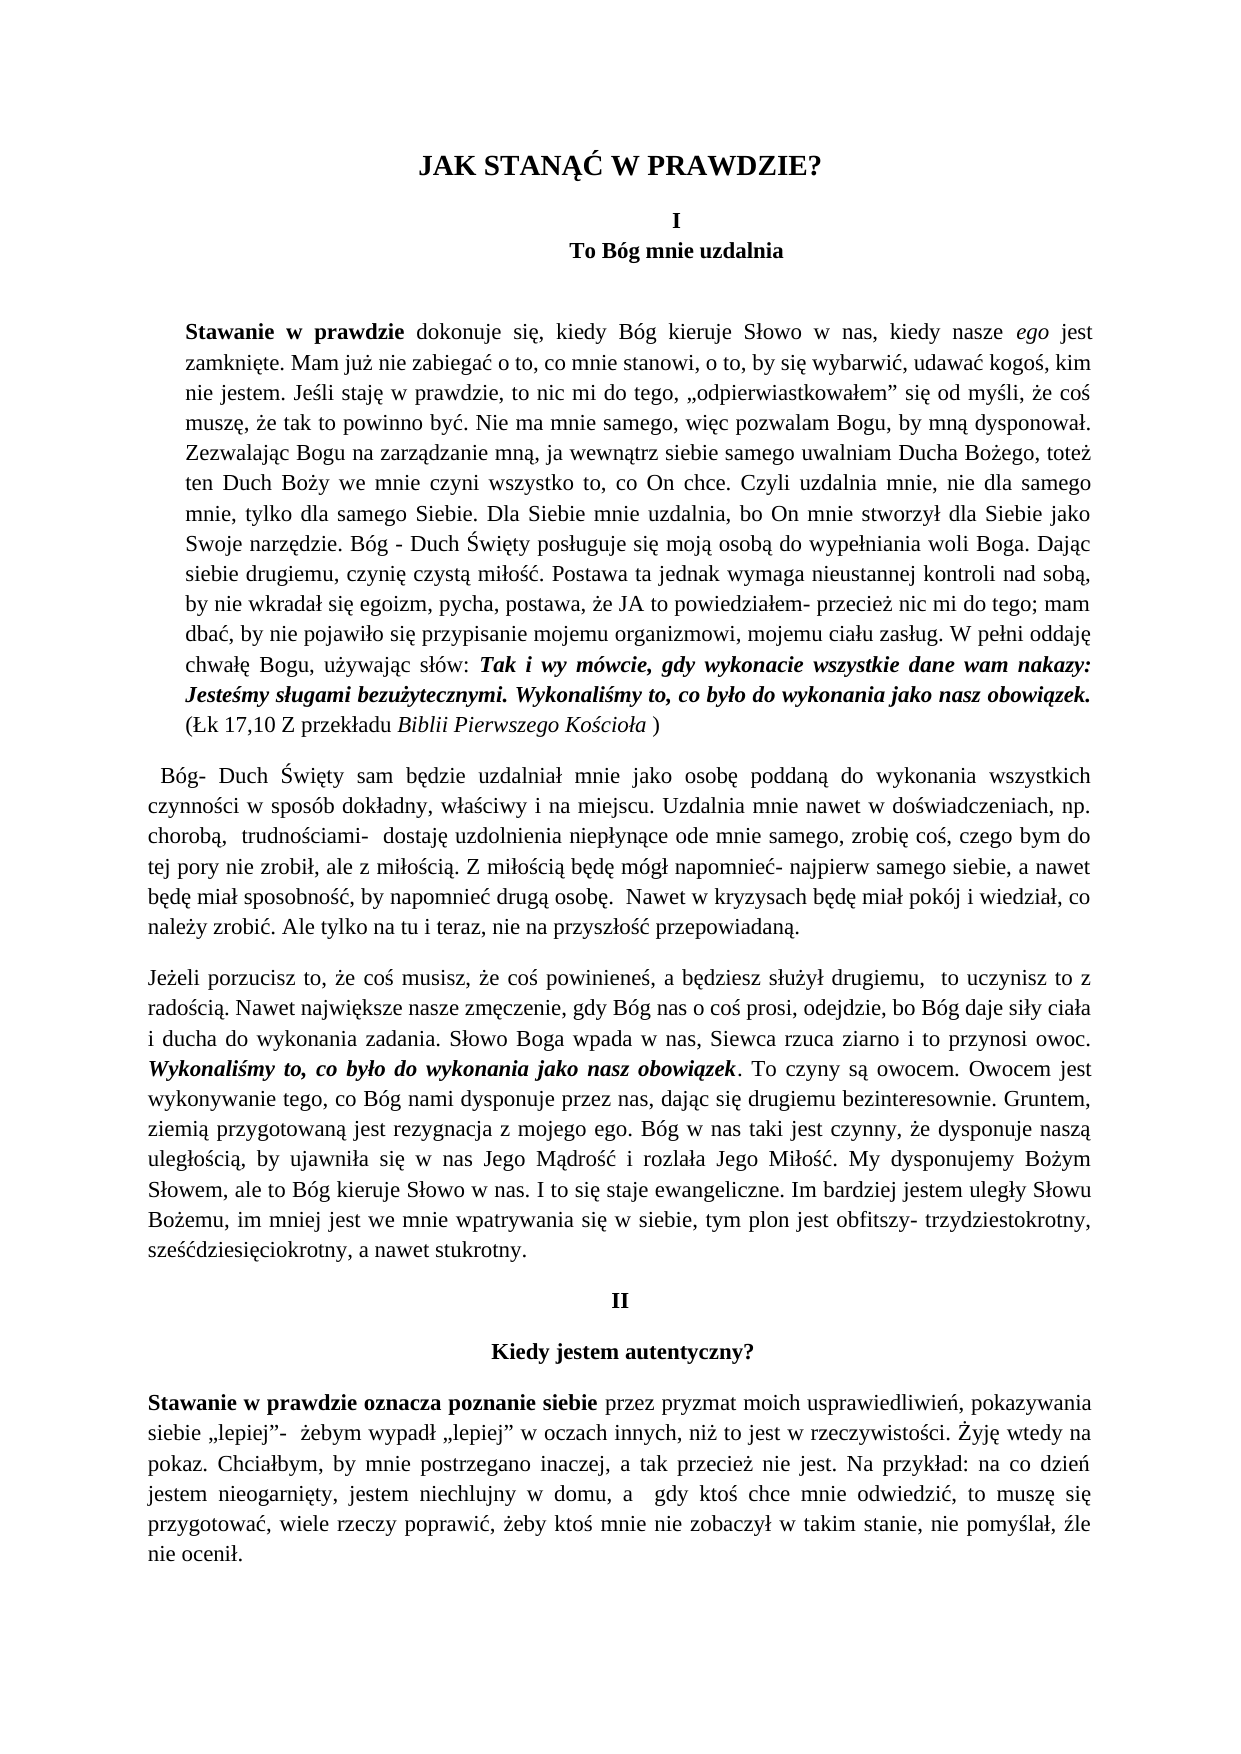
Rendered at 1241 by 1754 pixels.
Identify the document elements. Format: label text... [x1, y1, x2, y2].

text Kiedy jestem autentyczny? [148, 1338, 1093, 1364]
text Bóg- Duch Święty sam będzie uzdalniał mnie jako osobę poddaną do wykonania wszystkich czynności w sposób dokładny, właściwy i na miejscu. Uzdalnia mnie nawet w doświadczeniach, np. chorobą, trudnościami- dostaję uzdolnienia niepłynące ode mnie samego, zrobię coś, czego bym do tej pory nie zrobił, ale z miłością. Z miłością będę mógł napomnieć- najpierw samego siebie, a nawet będę miał sposobność, by napomnieć drugą osobę. Nawet w kryzysach będę miał pokój i wiedział, co należy zrobić. Ale tylko na tu i teraz, nie na przyszłość przepowiadaną. [148, 762, 1093, 939]
text Stawanie w prawdzie oznacza poznanie siebie przez pryzmat moich usprawiedliwień, pokazywania siebie „lepiej”- żebym wypadł „lepiej” w oczach innych, niż to jest w rzeczywistości. Żyję wtedy na pokaz. Chciałbym, by mnie postrzegano inaczej, a tak przecież nie jest. Na przykład: na co dzień jestem nieogarnięty, jestem niechlujny w domu, a gdy ktoś chce mnie odwiedzić, to muszę się przygotować, wiele rzeczy poprawić, żeby ktoś mnie nie zobaczył w takim stanie, nie pomyślał, źle nie ocenił. [148, 1389, 1093, 1567]
list To Bóg mnie uzdalnia [260, 237, 1093, 263]
text Jeżeli porzucisz to, że coś musisz, że coś powinieneś, a będziesz służył drugiemu, to uczynisz to z radością. Nawet największe nasze zmęczenie, gdy Bóg nas o coś prosi, odejdzie, bo Bóg daje siły ciała i ducha do wykonania zadania. Słowo Boga wpada w nas, Siewca rzuca ziarno i to przynosi owoc. Wykonaliśmy to, co było do wykonania jako nasz obowiązek. To czyny są owocem. Owocem jest wykonywanie tego, co Bóg nami dysponuje przez nas, dając się drugiemu bezinteresownie. Gruntem, ziemią przygotowaną jest rezygnacja z mojego ego. Bóg w nas taki jest czynny, że dysponuje naszą uległością, by ujawniła się w nas Jego Mądrość i rozlała Jego Miłość. My dysponujemy Bożym Słowem, ale to Bóg kieruje Słowo w nas. I to się staje ewangeliczne. Im bardziej jestem uległy Słowu Bożemu, im mniej jest we mnie wpatrywania się w siebie, tym plon jest obfitszy- trzydziestokrotny, sześćdziesięciokrotny, a nawet stukrotny. [148, 964, 1093, 1262]
text JAK STANĄĆ W PRAWDZIE? [148, 148, 1093, 181]
text Stawanie w prawdzie dokonuje się, kiedy Bóg kieruje Słowo w nas, kiedy nasze ego jest zamknięte. Mam już nie zabiegać o to, co mnie stanowi, o to, by się wybarwić, udawać kogoś, kim nie jestem. Jeśli staję w prawdzie, to nic mi do tego, „odpierwiastkowałem” się od myśli, że coś muszę, że tak to powinno być. Nie ma mnie samego, więc pozwalam Bogu, by mną dysponował. Zezwalając Bogu na zarządzanie mną, ja wewnątrz siebie samego uwalniam Ducha Bożego, toteż ten Duch Boży we mnie czyni wszystko to, co On chce. Czyli uzdalnia mnie, nie dla samego mnie, tylko dla samego Siebie. Dla Siebie mnie uzdalnia, bo On mnie stworzył dla Siebie jako Swoje narzędzie. Bóg - Duch Święty posługuje się moją osobą do wypełniania woli Boga. Dając siebie drugiemu, czynię czystą miłość. Postawa ta jednak wymaga nieustannej kontroli nad sobą, by nie wkradał się egoizm, pycha, postawa, że JA to powiedziałem- przecież nic mi do tego; mam dbać, by nie pojawiło się przypisanie mojemu organizmowi, mojemu ciału zasług. W pełni oddaję chwałę Bogu, używając słów: Tak i wy mówcie, gdy wykonacie wszystkie dane wam nakazy: Jesteśmy sługami bezużytecznymi. Wykonaliśmy to, co było do wykonania jako nasz obowiązek.(Łk 17,10 Z przekładu Biblii Pierwszego Kościoła ) [185, 318, 1093, 737]
text II [148, 1287, 1093, 1313]
list I [260, 207, 1093, 233]
